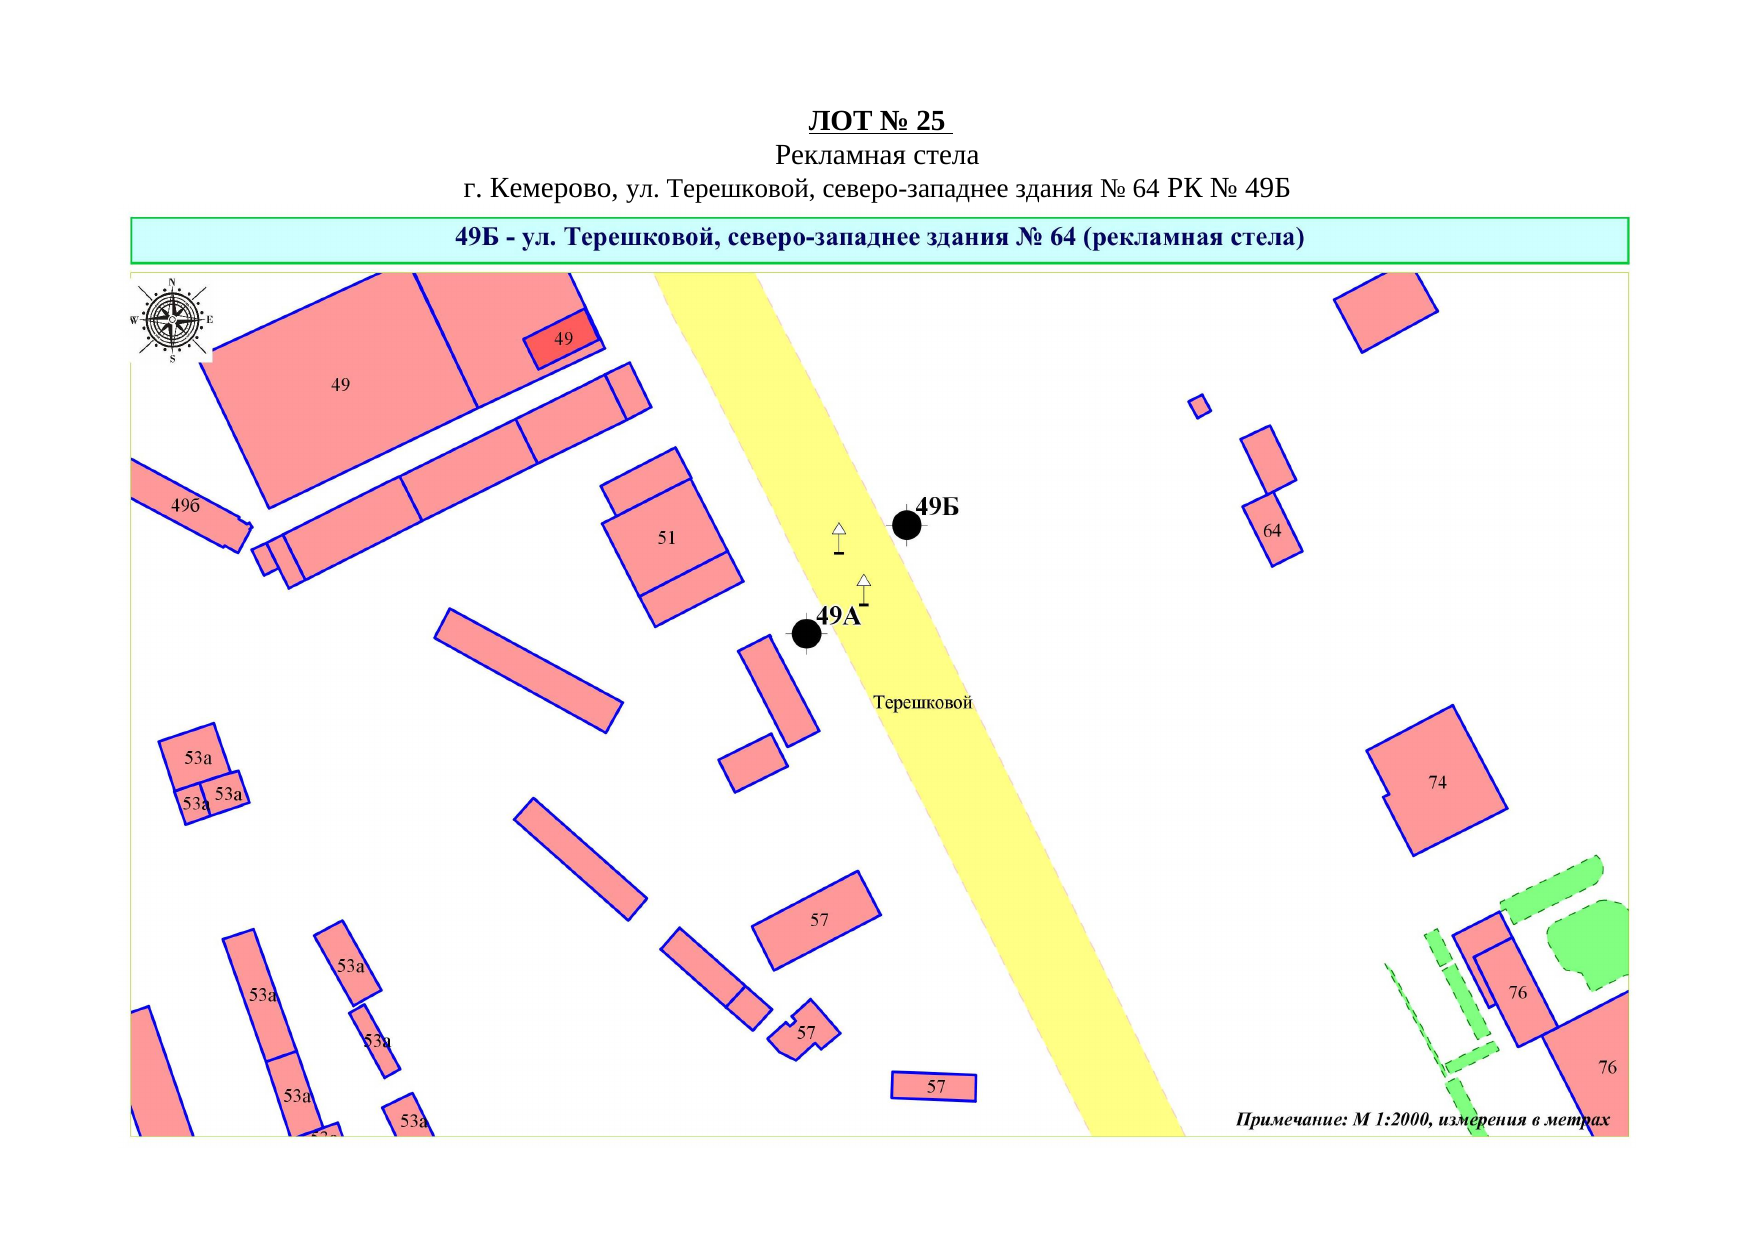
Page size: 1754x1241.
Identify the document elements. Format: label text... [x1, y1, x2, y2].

text ЛОТ № 25 [118, 103, 1636, 137]
text г. Кемерово, ул. Терешковой, северо-западнее здания № 64 РК № 49Б [118, 171, 1636, 204]
picture [118, 204, 1636, 1148]
text Рекламная стела [118, 137, 1636, 171]
